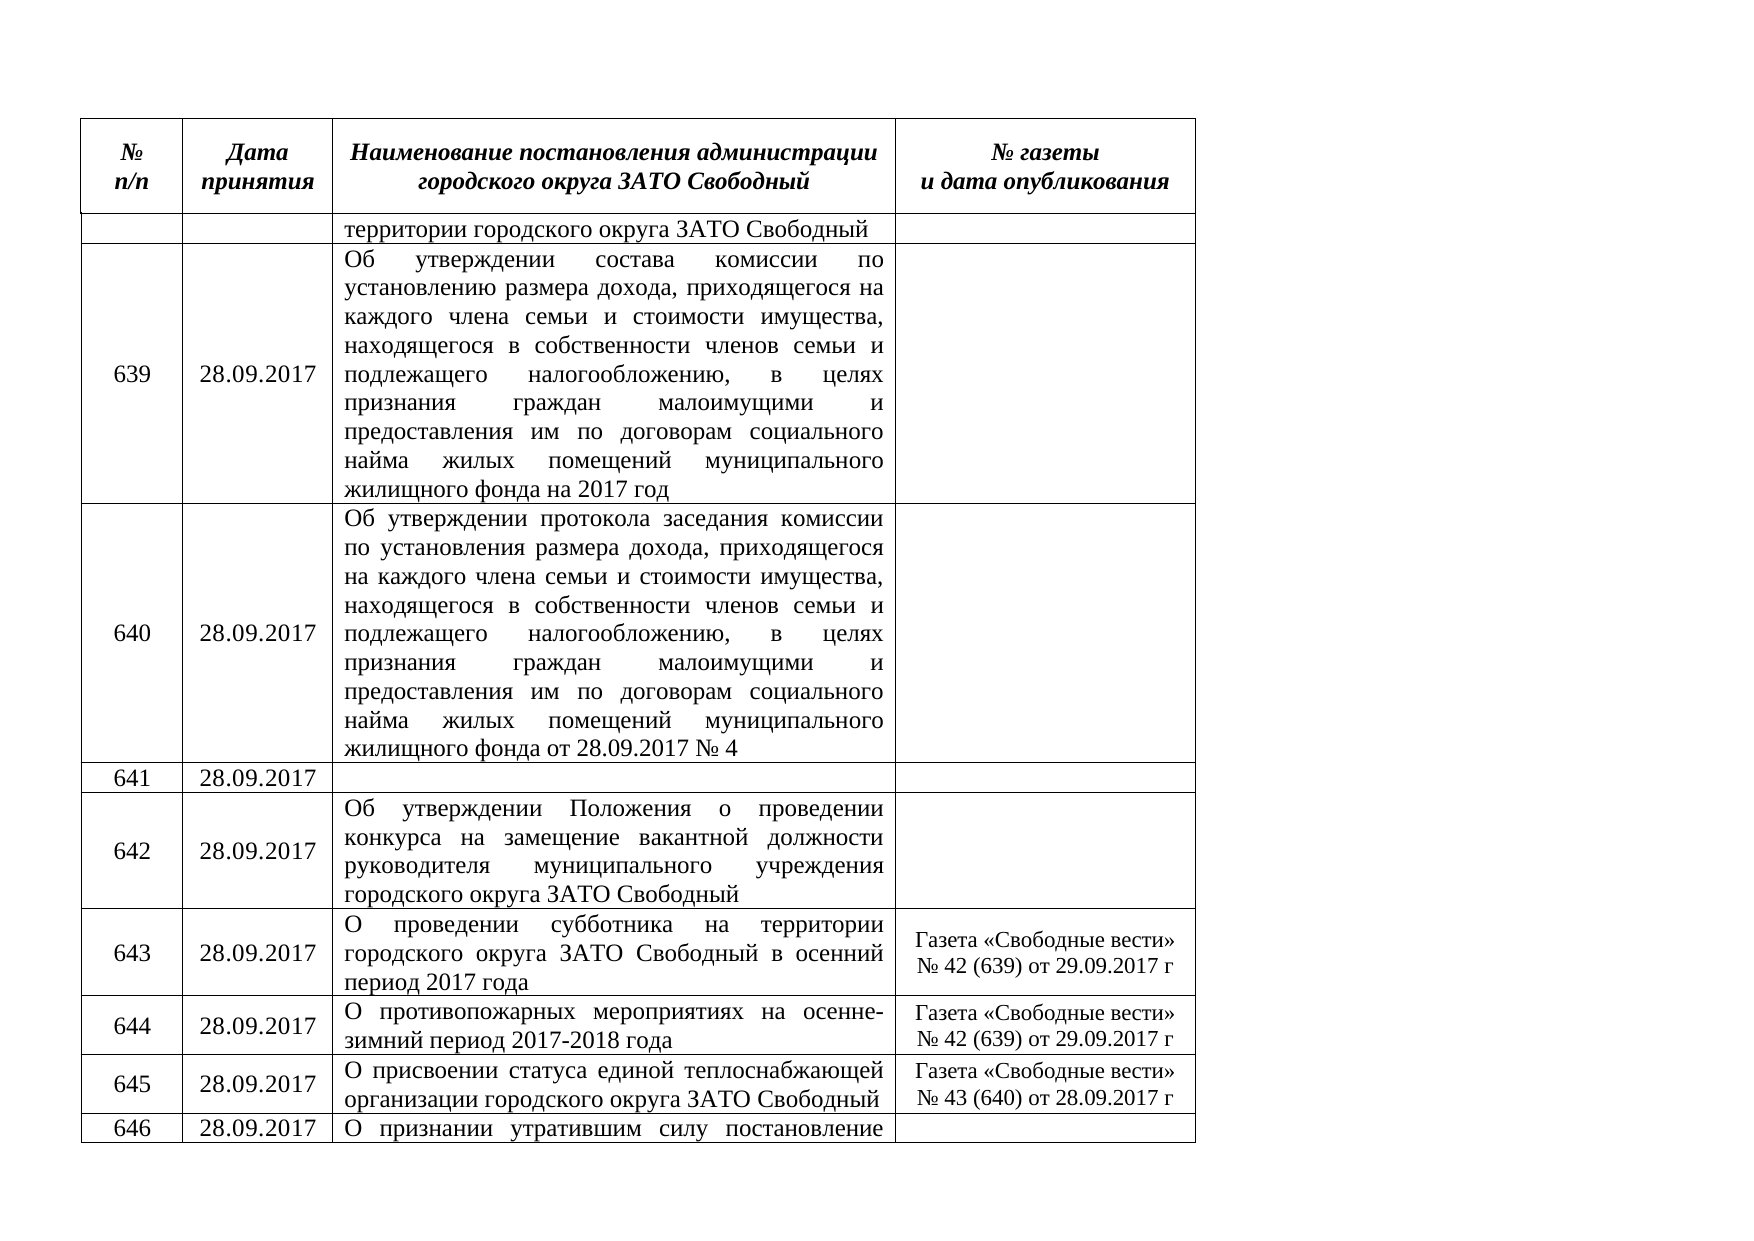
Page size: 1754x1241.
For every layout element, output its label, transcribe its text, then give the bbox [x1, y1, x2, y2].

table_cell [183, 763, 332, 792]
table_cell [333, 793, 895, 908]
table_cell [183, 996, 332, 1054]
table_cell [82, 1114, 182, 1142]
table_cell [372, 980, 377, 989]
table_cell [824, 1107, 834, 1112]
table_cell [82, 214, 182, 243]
table_header № газеты и дата опубликования [896, 119, 1195, 213]
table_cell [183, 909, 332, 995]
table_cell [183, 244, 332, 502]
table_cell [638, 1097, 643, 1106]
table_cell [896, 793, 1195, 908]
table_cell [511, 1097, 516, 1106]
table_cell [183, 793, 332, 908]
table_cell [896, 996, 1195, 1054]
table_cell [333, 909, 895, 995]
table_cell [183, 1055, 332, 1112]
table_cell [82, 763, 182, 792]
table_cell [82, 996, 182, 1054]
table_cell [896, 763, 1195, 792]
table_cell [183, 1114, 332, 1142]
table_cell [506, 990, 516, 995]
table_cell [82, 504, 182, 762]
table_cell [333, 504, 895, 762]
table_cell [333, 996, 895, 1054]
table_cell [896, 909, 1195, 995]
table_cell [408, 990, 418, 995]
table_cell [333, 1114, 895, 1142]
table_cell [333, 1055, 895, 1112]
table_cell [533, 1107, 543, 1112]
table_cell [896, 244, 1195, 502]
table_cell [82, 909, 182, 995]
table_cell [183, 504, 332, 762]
table_header Наименование постановления администрации городского округа ЗАТО Свободный [333, 119, 895, 213]
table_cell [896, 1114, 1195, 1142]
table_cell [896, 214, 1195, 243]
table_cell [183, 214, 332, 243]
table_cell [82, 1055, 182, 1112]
table_header Дата принятия [183, 119, 332, 213]
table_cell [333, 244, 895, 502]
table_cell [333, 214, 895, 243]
table_header № п/п [81, 119, 182, 213]
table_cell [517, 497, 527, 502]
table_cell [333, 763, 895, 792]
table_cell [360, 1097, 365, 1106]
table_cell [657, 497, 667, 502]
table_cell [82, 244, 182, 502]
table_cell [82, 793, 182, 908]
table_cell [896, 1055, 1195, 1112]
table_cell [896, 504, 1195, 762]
